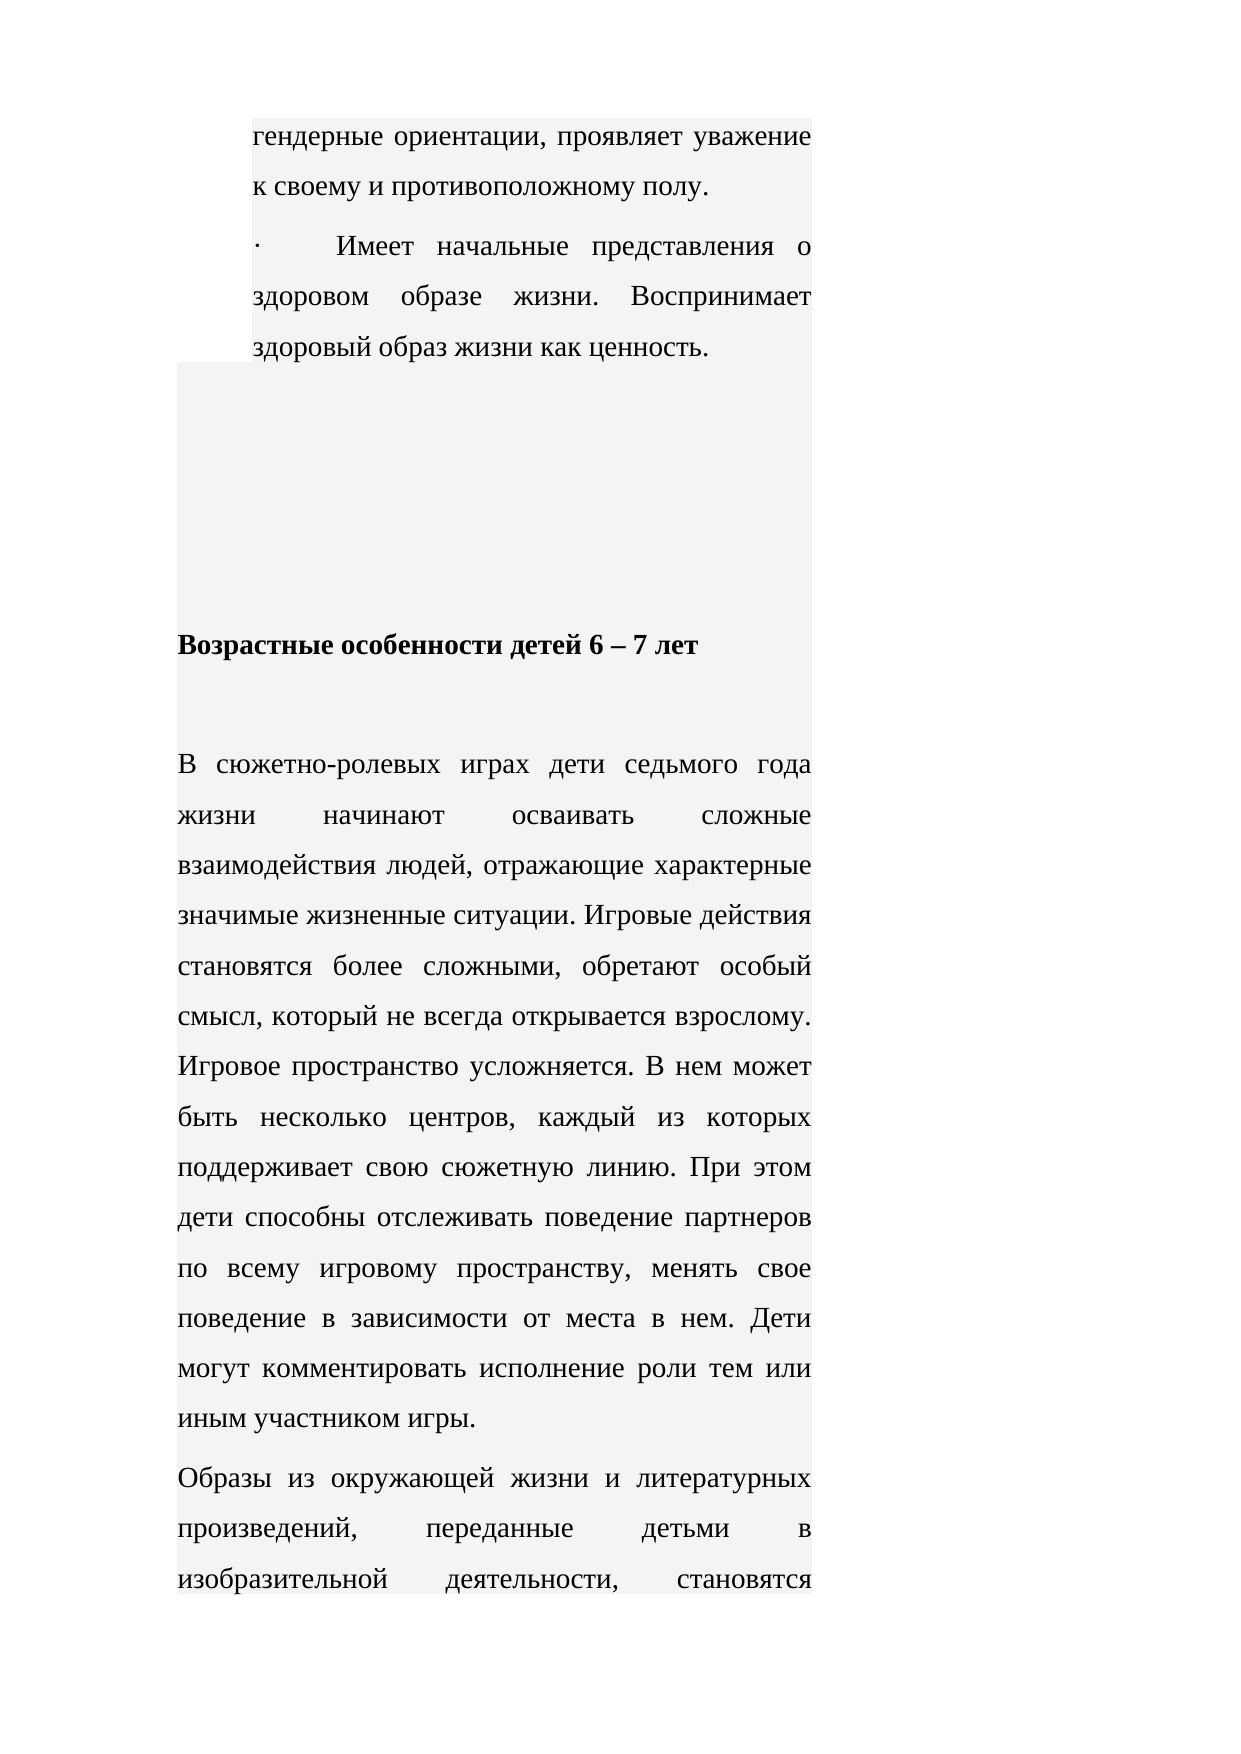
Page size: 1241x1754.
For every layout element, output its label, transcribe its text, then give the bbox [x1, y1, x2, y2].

text · Имеет начальные представления о здоровом образе жизни. Воспринимает здоровый образ жизни как ценность. [252, 228, 812, 362]
text Возрастные особенности детей 6 – 7 лет [177, 627, 812, 661]
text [177, 1460, 812, 1594]
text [252, 118, 812, 202]
text В сюжетно-ролевых играх дети седьмого года жизни начинают осваивать сложные взаимодействия людей, отражающие характерные значимые жизненные ситуации. Игровые действия становятся более сложными, обретают особый смысл, который не всегда открывается взрослому. Игровое пространство усложняется. В нем может быть несколько центров, каждый из которых поддерживает свою сюжетную линию. При этом дети способны отслеживать поведение партнеров по всему игровому пространству, менять свое поведение в зависимости от места в нем. Дети могут комментировать исполнение роли тем или иным участником игры. [177, 747, 812, 1434]
